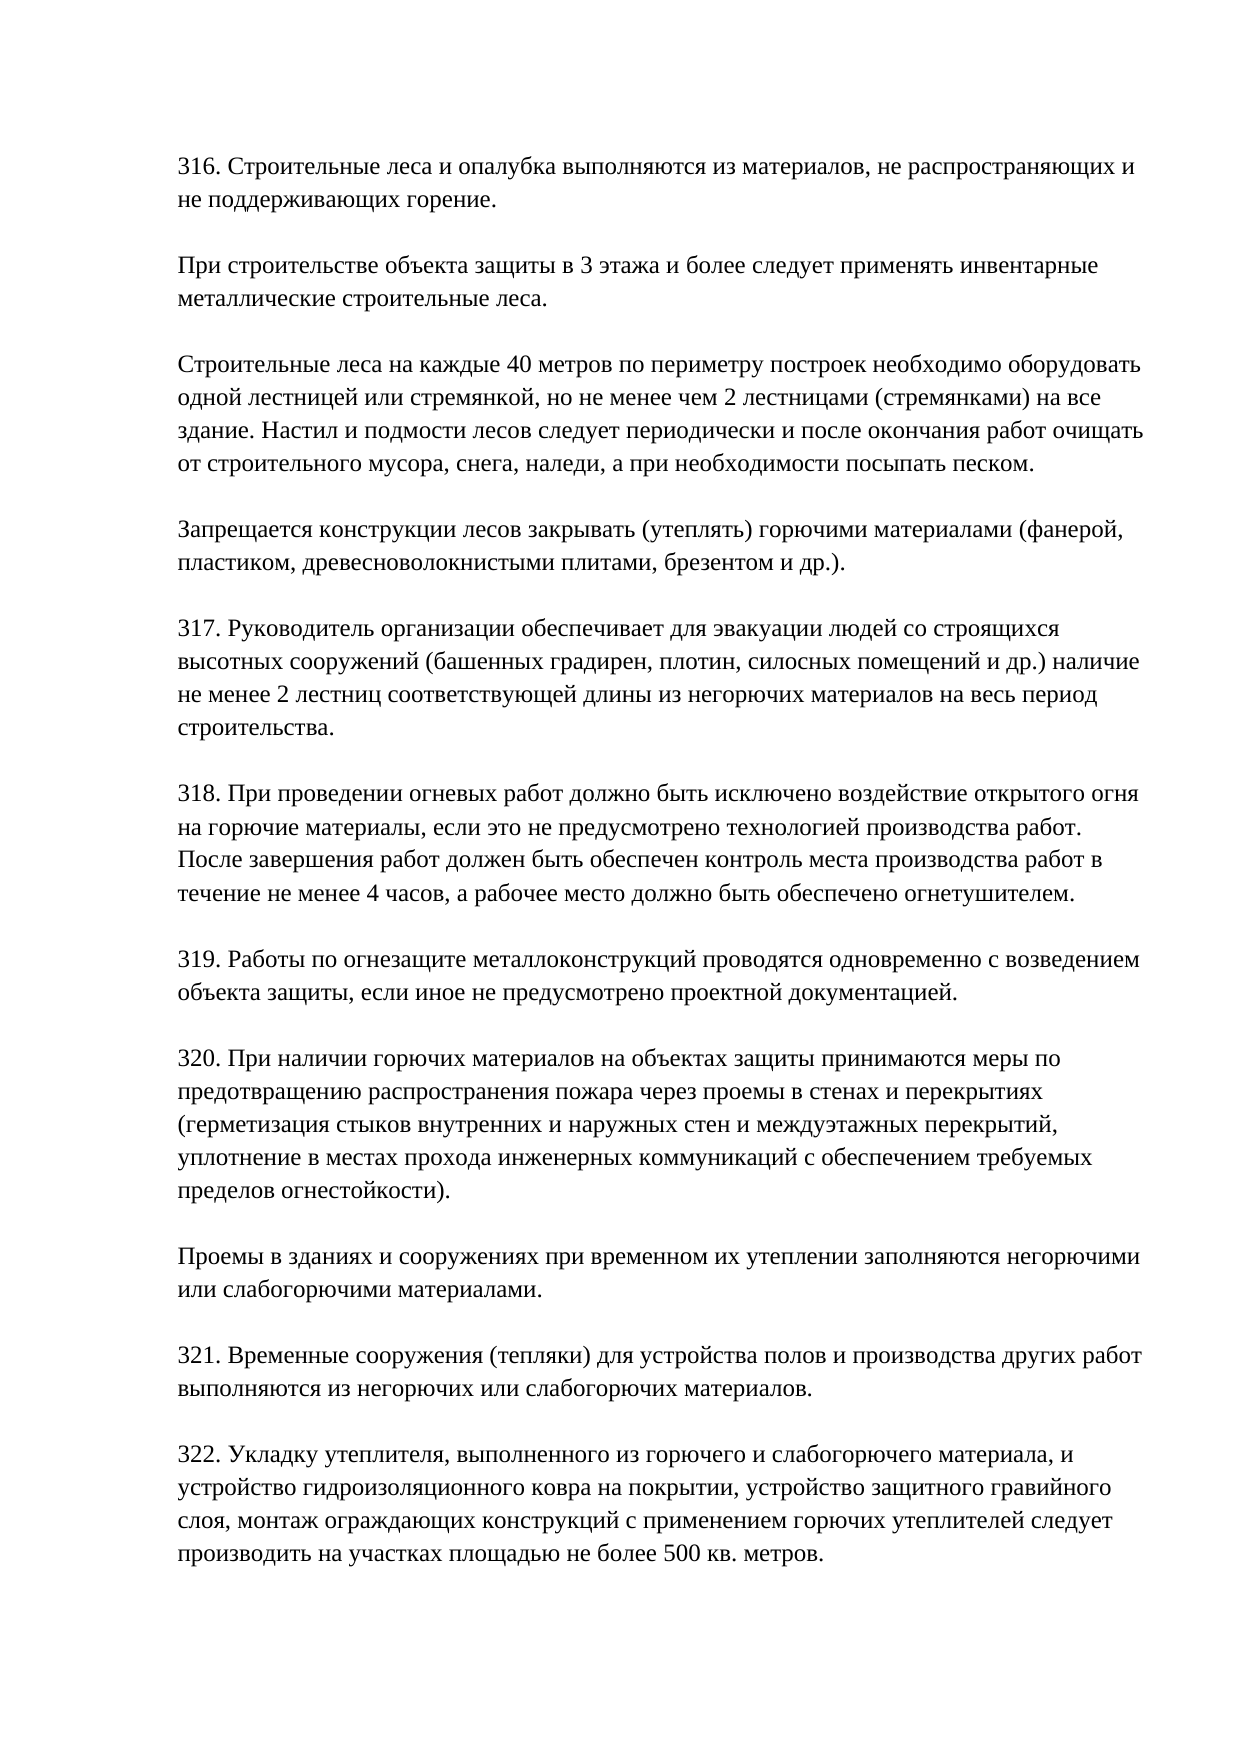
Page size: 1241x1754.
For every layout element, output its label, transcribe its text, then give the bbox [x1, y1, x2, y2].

text Строительные леса на каждые 40 метров по периметру построек необходимо оборудовать одной лестницей или стремянкой, но не менее чем 2 лестницами (стремянками) на все здание. Настил и подмости лесов следует периодически и после окончания работ очищать от строительного мусора, снега, наледи, а при необходимости посыпать песком. [177, 349, 1152, 477]
text 322. Укладку утеплителя, выполненного из горючего и слабогорючего материала, и устройство гидроизоляционного ковра на покрытии, устройство защитного гравийного слоя, монтаж ограждающих конструкций с применением горючих утеплителей следует производить на участках площадью не более 500 кв. метров. [177, 1439, 1152, 1567]
text 317. Руководитель организации обеспечивает для эвакуации людей со строящихся высотных сооружений (башенных градирен, плотин, силосных помещений и др.) наличие не менее 2 лестниц соответствующей длины из негорючих материалов на весь период строительства. [177, 613, 1152, 741]
text 320. При наличии горючих материалов на объектах защиты принимаются меры по предотвращению распространения пожара через проемы в стенах и перекрытиях (герметизация стыков внутренних и наружных стен и междуэтажных перекрытий, уплотнение в местах прохода инженерных коммуникаций с обеспечением требуемых пределов огнестойкости). [177, 1043, 1152, 1203]
text 319. Работы по огнезащите металлоконструкций проводятся одновременно с возведением объекта защиты, если иное не предусмотрено проектной документацией. [177, 944, 1152, 1005]
text Проемы в зданиях и сооружениях при временном их утеплении заполняются негорючими или слабогорючими материалами. [177, 1241, 1152, 1303]
text Запрещается конструкции лесов закрывать (утеплять) горючими материалами (фанерой, пластиком, древесноволокнистыми плитами, брезентом и др.). [177, 514, 1152, 576]
text 321. Временные сооружения (тепляки) для устройства полов и производства других работ выполняются из негорючих или слабогорючих материалов. [177, 1340, 1152, 1402]
text 316. Строительные леса и опалубка выполняются из материалов, не распространяющих и не поддерживающих горение. [177, 151, 1152, 213]
text 318. При проведении огневых работ должно быть исключено воздействие открытого огня на горючие материалы, если это не предусмотрено технологией производства работ. После завершения работ должен быть обеспечен контроль места производства работ в течение не менее 4 часов, а рабочее место должно быть обеспечено огнетушителем. [177, 778, 1152, 906]
text При строительстве объекта защиты в 3 этажа и более следует применять инвентарные металлические строительные леса. [177, 250, 1152, 312]
